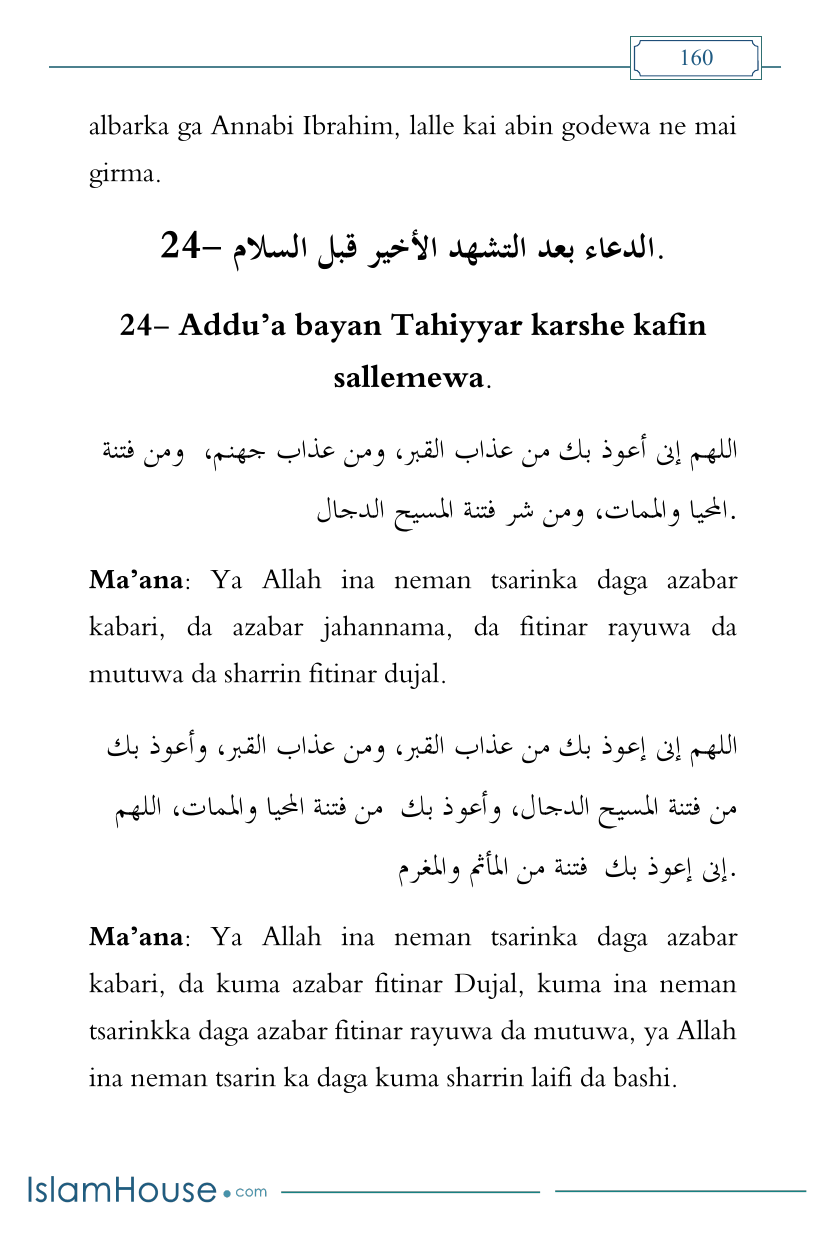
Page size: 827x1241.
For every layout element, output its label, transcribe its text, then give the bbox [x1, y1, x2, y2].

picture [548, 1170, 807, 1208]
picture [20, 1171, 541, 1209]
text Ma’ana: Ya Allah ina neman tsarinka daga azabar kabari, da azabar jahannama, da fitinar rayuwa da mutuwa da sharrin fitinar dujal. [89, 561, 738, 699]
text اللهم إنى إعوذ بك من عذاب القبر، ومن عذاب القبر، وأعوذ بك من فتنة المسيح الدجال، وأعوذ بك من فتنة المحيا والممات، اللهم إنى إعوذ بك فتنة من المأثم والمغرم. [89, 719, 738, 897]
text Ma’ana: Ya Allah ina neman tsarinka daga azabar kabari, da kuma azabar fitinar Dujal, kuma ina neman tsarinkka daga azabar fitinar rayuwa da mutuwa, ya Allah ina neman tsarin ka daga kuma sharrin laifi da bashi. [89, 918, 738, 1104]
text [89, 107, 738, 198]
text 24- الدعاء بعد التشهد الأخير قبل السلام. [89, 218, 738, 282]
text 24- Addu’a bayan Tahiyyar karshe kafin sallemewa. [89, 304, 738, 406]
text اللهم إنى أعوذ بك من عذاب القبر، ومن عذاب جهنم، ومن فتنة المحيا والممات، ومن شر فتنة المسيح الدجال. [89, 423, 738, 539]
